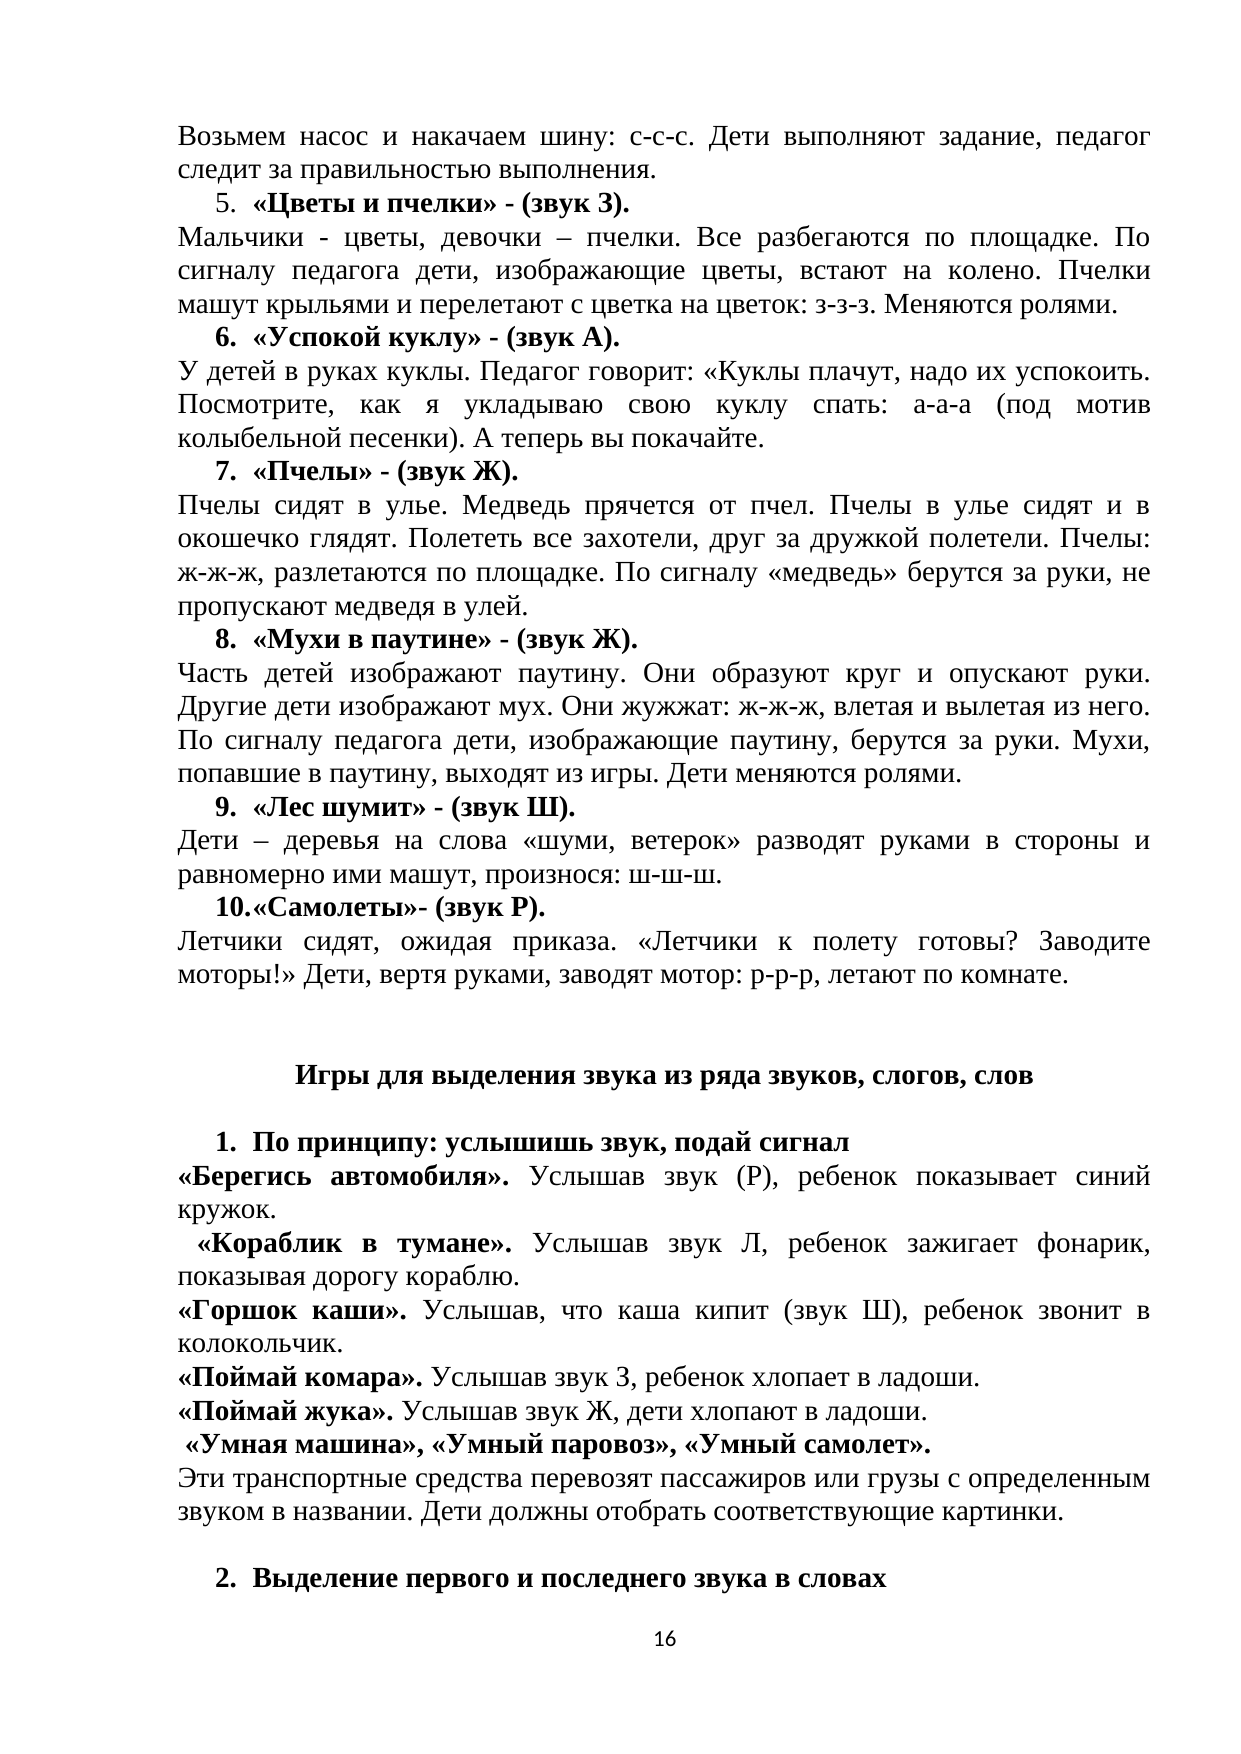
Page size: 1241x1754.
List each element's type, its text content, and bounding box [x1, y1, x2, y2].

text «Поймай комара». Услышав звук З, ребенок хлопает в ладоши. [177, 1359, 1152, 1393]
list «Мухи в паутине» - (звук Ж). [215, 621, 1152, 655]
text «Поймай жука». Услышав звук Ж, дети хлопают в ладоши. [177, 1393, 1152, 1426]
text Летчики сидят, ожидая приказа. «Летчики к полету готовы? Заводите моторы!» Дети, вертя руками, заводят мотор: р-р-р, летают по комнате. [177, 923, 1152, 990]
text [177, 118, 1152, 185]
list «Успокой куклу» - (звук А). [215, 319, 1152, 353]
list «Лес шумит» - (звук Ш). [215, 789, 1152, 822]
text Часть детей изображают паутину. Они образуют круг и опускают руки. Другие дети изображают мух. Они жужжат: ж-ж-ж, влетая и вылетая из него. По сигналу педагога дети, изображающие паутину, берутся за руки. Мухи, попавшие в паутину, выходят из игры. Дети меняются ролями. [177, 655, 1152, 789]
list «Самолеты»- (звук Р). [215, 889, 1152, 923]
text «Кораблик в тумане». Услышав звук Л, ребенок зажигает фонарик, показывая дорогу кораблю. [177, 1225, 1152, 1292]
text «Горшок каши». Услышав, что каша кипит (звук Ш), ребенок звонит в колокольчик. [177, 1292, 1152, 1359]
text «Берегись автомобиля». Услышав звук (Р), ребенок показывает синий кружок. [177, 1158, 1152, 1225]
text Пчелы сидят в улье. Медведь прячется от пчел. Пчелы в улье сидят и в окошечко глядят. Полететь все захотели, друг за дружкой полетели. Пчелы: ж-ж-ж, разлетаются по площадке. По сигналу «медведь» берутся за руки, не пропускают медведя в улей. [177, 487, 1152, 621]
list Выделение первого и последнего звука в словах [215, 1560, 1152, 1594]
list «Цветы и пчелки» - (звук З). [215, 185, 1152, 219]
text Игры для выделения звука из ряда звуков, слогов, слов [177, 1057, 1152, 1091]
text Мальчики - цветы, девочки – пчелки. Все разбегаются по площадке. По сигналу педагога дети, изображающие цветы, встают на колено. Пчелки машут крыльями и перелетают с цветка на цветок: з-з-з. Меняются ролями. [177, 219, 1152, 319]
text Дети – деревья на слова «шуми, ветерок» разводят руками в стороны и равномерно ими машут, произнося: ш-ш-ш. [177, 822, 1152, 889]
text «Умная машина», «Умный паровоз», «Умный самолет». [177, 1426, 1152, 1460]
list По принципу: услышишь звук, подай сигнал [215, 1124, 1152, 1158]
text Эти транспортные средства перевозят пассажиров или грузы с определенным звуком в названии. Дети должны отобрать соответствующие картинки. [177, 1460, 1152, 1527]
list «Пчелы» - (звук Ж). [215, 453, 1152, 487]
text У детей в руках куклы. Педагог говорит: «Куклы плачут, надо их успокоить. Посмотрите, как я укладываю свою куклу спать: а-а-а (под мотив колыбельной песенки). А теперь вы покачайте. [177, 353, 1152, 453]
